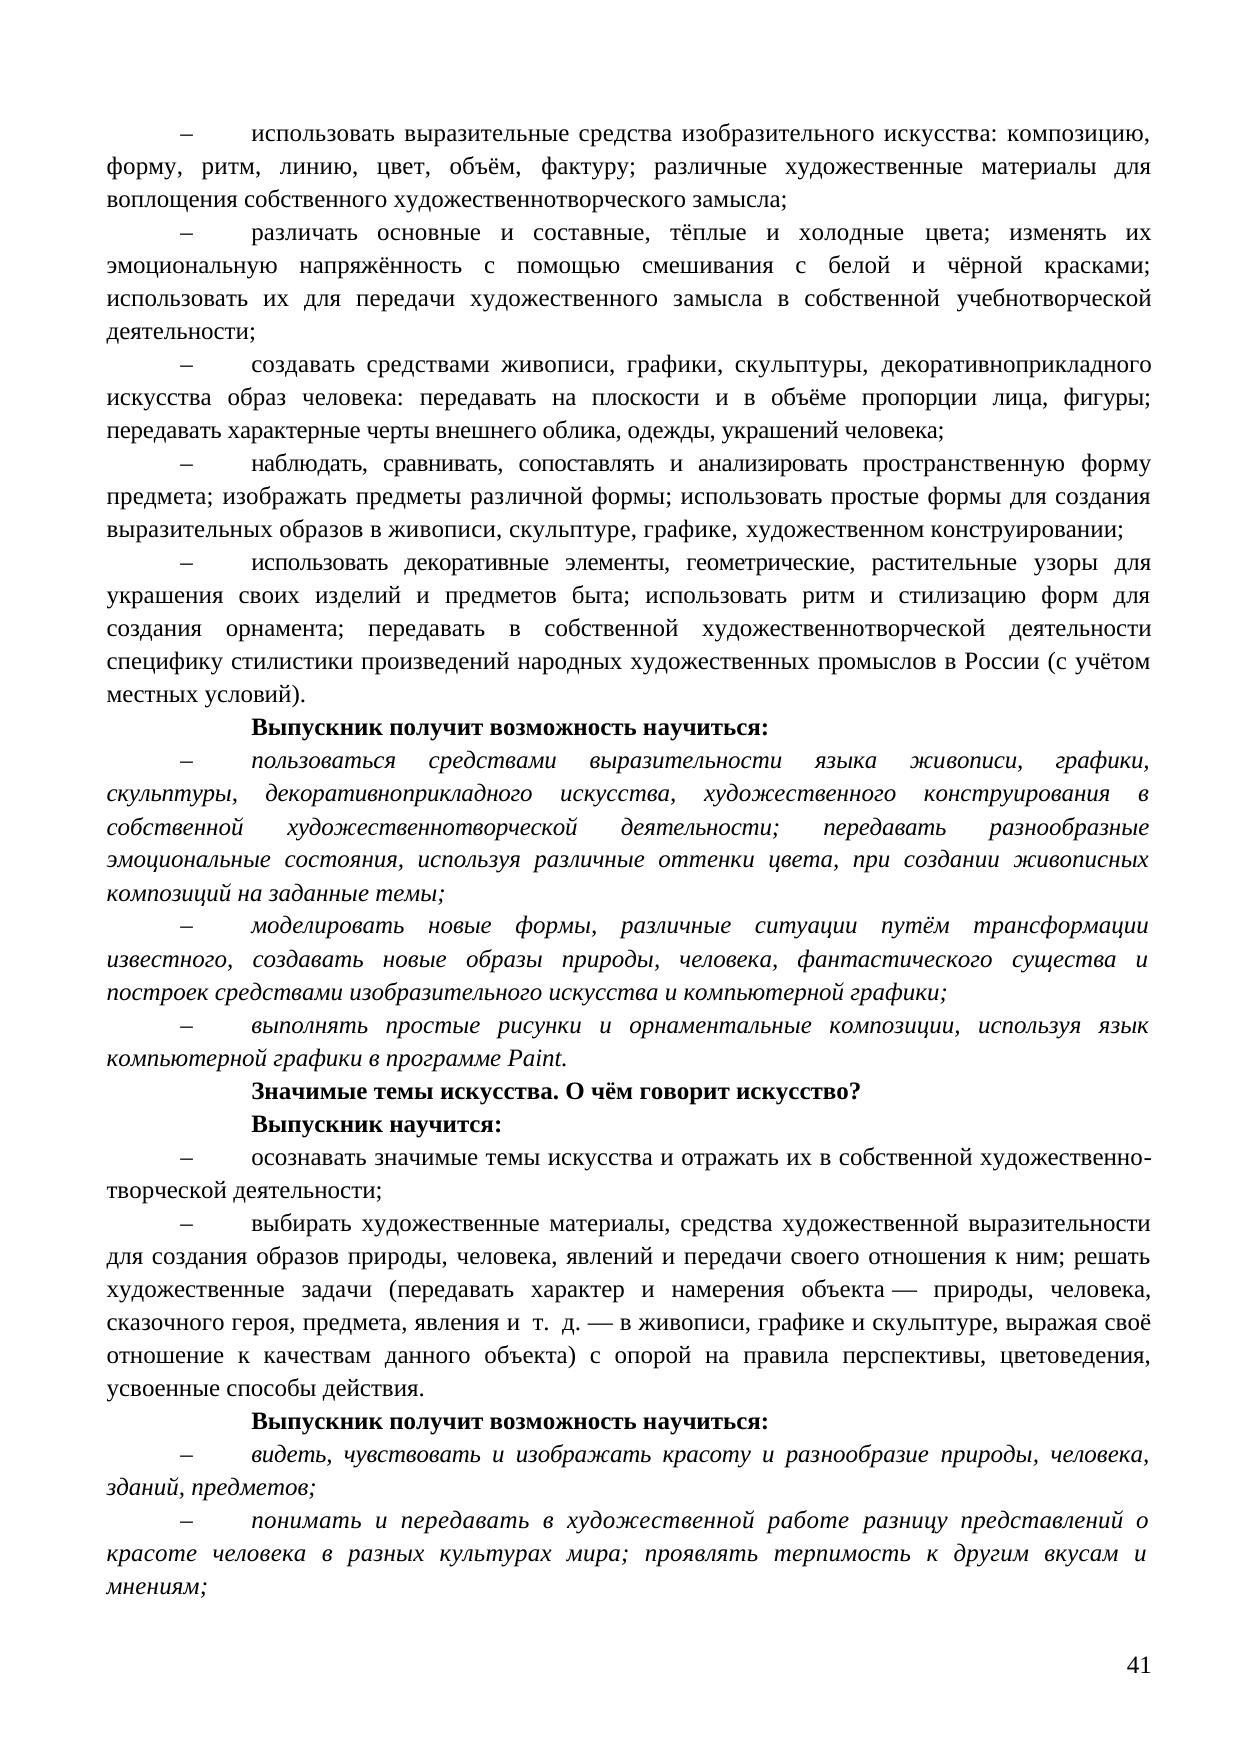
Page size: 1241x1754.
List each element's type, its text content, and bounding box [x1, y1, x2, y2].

text пользоваться средствами выразительности языка живописи, графики, скульптуры, декоративно­прикладного искусства, художественного конструирования в собственной художественно­творческой деятельности; передавать разнообразные эмоциональные состояния, используя различные оттенки цвета, при создании живописных композиций на заданные темы; [106, 746, 1152, 906]
text Значимые темы искусства. О чём говорит искусство? [177, 1076, 1152, 1104]
text наблюдать, сравнивать, сопоставлять и анализировать пространственную форму предмета; изображать предметы различной формы; использовать простые формы для создания выразительных образов в живописи, скульптуре, графике, художественном конструировании; [106, 448, 1152, 543]
text использовать выразительные средства изобразительного искусства: композицию, форму, ритм, линию, цвет, объём, фактуру; различные художественные материалы для воплощения собственного художественно­творческого замысла; [106, 118, 1152, 213]
text понимать и передавать в художественной работе разницу представлений о красоте человека в разных культурах мира; проявлять терпимость к другим вкусам и мнениям; [106, 1505, 1152, 1600]
text различать основные и составные, тёплые и холодные цвета; изменять их эмоциональную напряжённость с помощью смешивания с белой и чёрной красками; использовать их для передачи художественного замысла в собственной учебно­творческой деятельности; [106, 217, 1152, 345]
text осознавать значимые темы искусства и отражать их в собственной художественно­творческой деятельности; [106, 1142, 1152, 1203]
text моделировать новые формы, различные ситуации путём трансформации известного, создавать новые образы природы, человека, фантастического существа и построек средствами изобразительного искусства и компьютерной графики; [106, 911, 1152, 1005]
text видеть, чувствовать и изображать красоту и разнообразие природы, человека, зданий, предметов; [106, 1439, 1152, 1501]
text Выпускник получит возможность научиться: [177, 1406, 1152, 1435]
text Выпускник научится: [177, 1109, 1152, 1137]
text выбирать художественные материалы, средства художественной выразительности для создания образов природы, человека, явлений и передачи своего отношения к ним; решать художественные задачи (передавать характер и намерения объекта — природы, человека, сказочного героя, предмета, явления и т. д. — в живописи, графике и скульптуре, выражая своё отношение к качествам данного объекта) с опорой на правила перспективы, цветоведения, усвоенные способы действия. [106, 1208, 1152, 1402]
text выполнять простые рисунки и орнаментальные композиции, используя язык компьютерной графики в программе Paint. [106, 1010, 1152, 1071]
text создавать средствами живописи, графики, скульптуры, декоративно­прикладного искусства образ человека: передавать на плоскости и в объёме пропорции лица, фигуры; передавать характерные черты внешнего облика, одежды, украшений человека; [106, 349, 1152, 444]
text использовать декоративные элементы, геометрические, растительные узоры для украшения своих изделий и предметов быта; использовать ритм и стилизацию форм для создания орнамента; передавать в собственной художественно­творческой деятельности специфику стилистики произведений народных художественных промыслов в России (с учётом местных условий). [106, 547, 1152, 708]
text Выпускник получит возможность научиться: [177, 712, 1152, 741]
